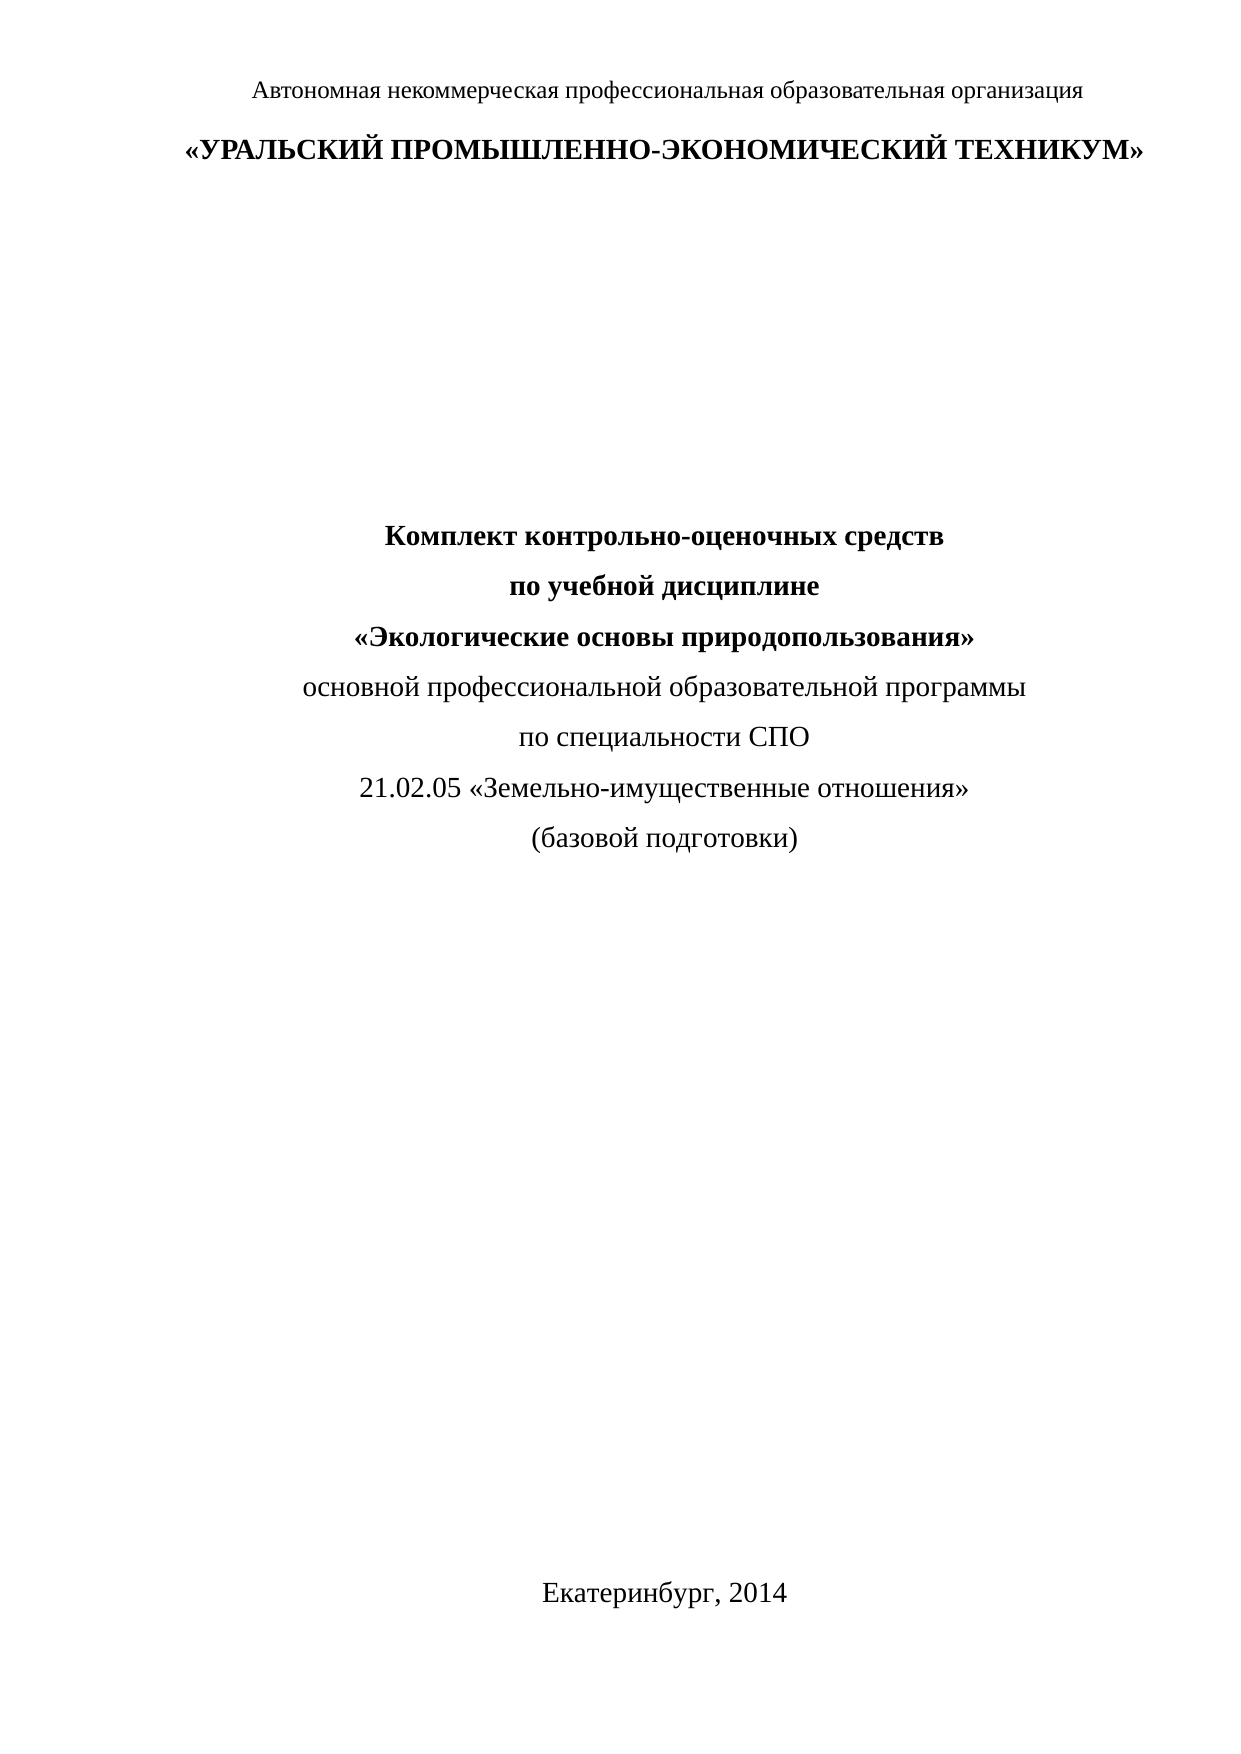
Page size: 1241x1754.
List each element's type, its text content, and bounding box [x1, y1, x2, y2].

text Екатеринбург, 2014 [177, 1575, 1152, 1608]
text по специальности СПО [177, 719, 1152, 753]
text основной профессиональной образовательной программы [177, 669, 1152, 703]
text 21.02.05 «Земельно-имущественные отношения» [177, 770, 1152, 803]
text Комплект контрольно-оценочных средств [177, 518, 1152, 552]
text по учебной дисциплине [177, 568, 1152, 602]
text «УРАЛЬСКИЙ ПРОМЫШЛЕННО-ЭКОНОМИЧЕСКИЙ ТЕХНИКУМ» [177, 132, 1152, 166]
text «Экологические основы природопользования» [177, 619, 1152, 652]
text Автономная некоммерческая профессиональная образовательная организация [177, 75, 1152, 104]
text (базовой подготовки) [177, 820, 1152, 853]
